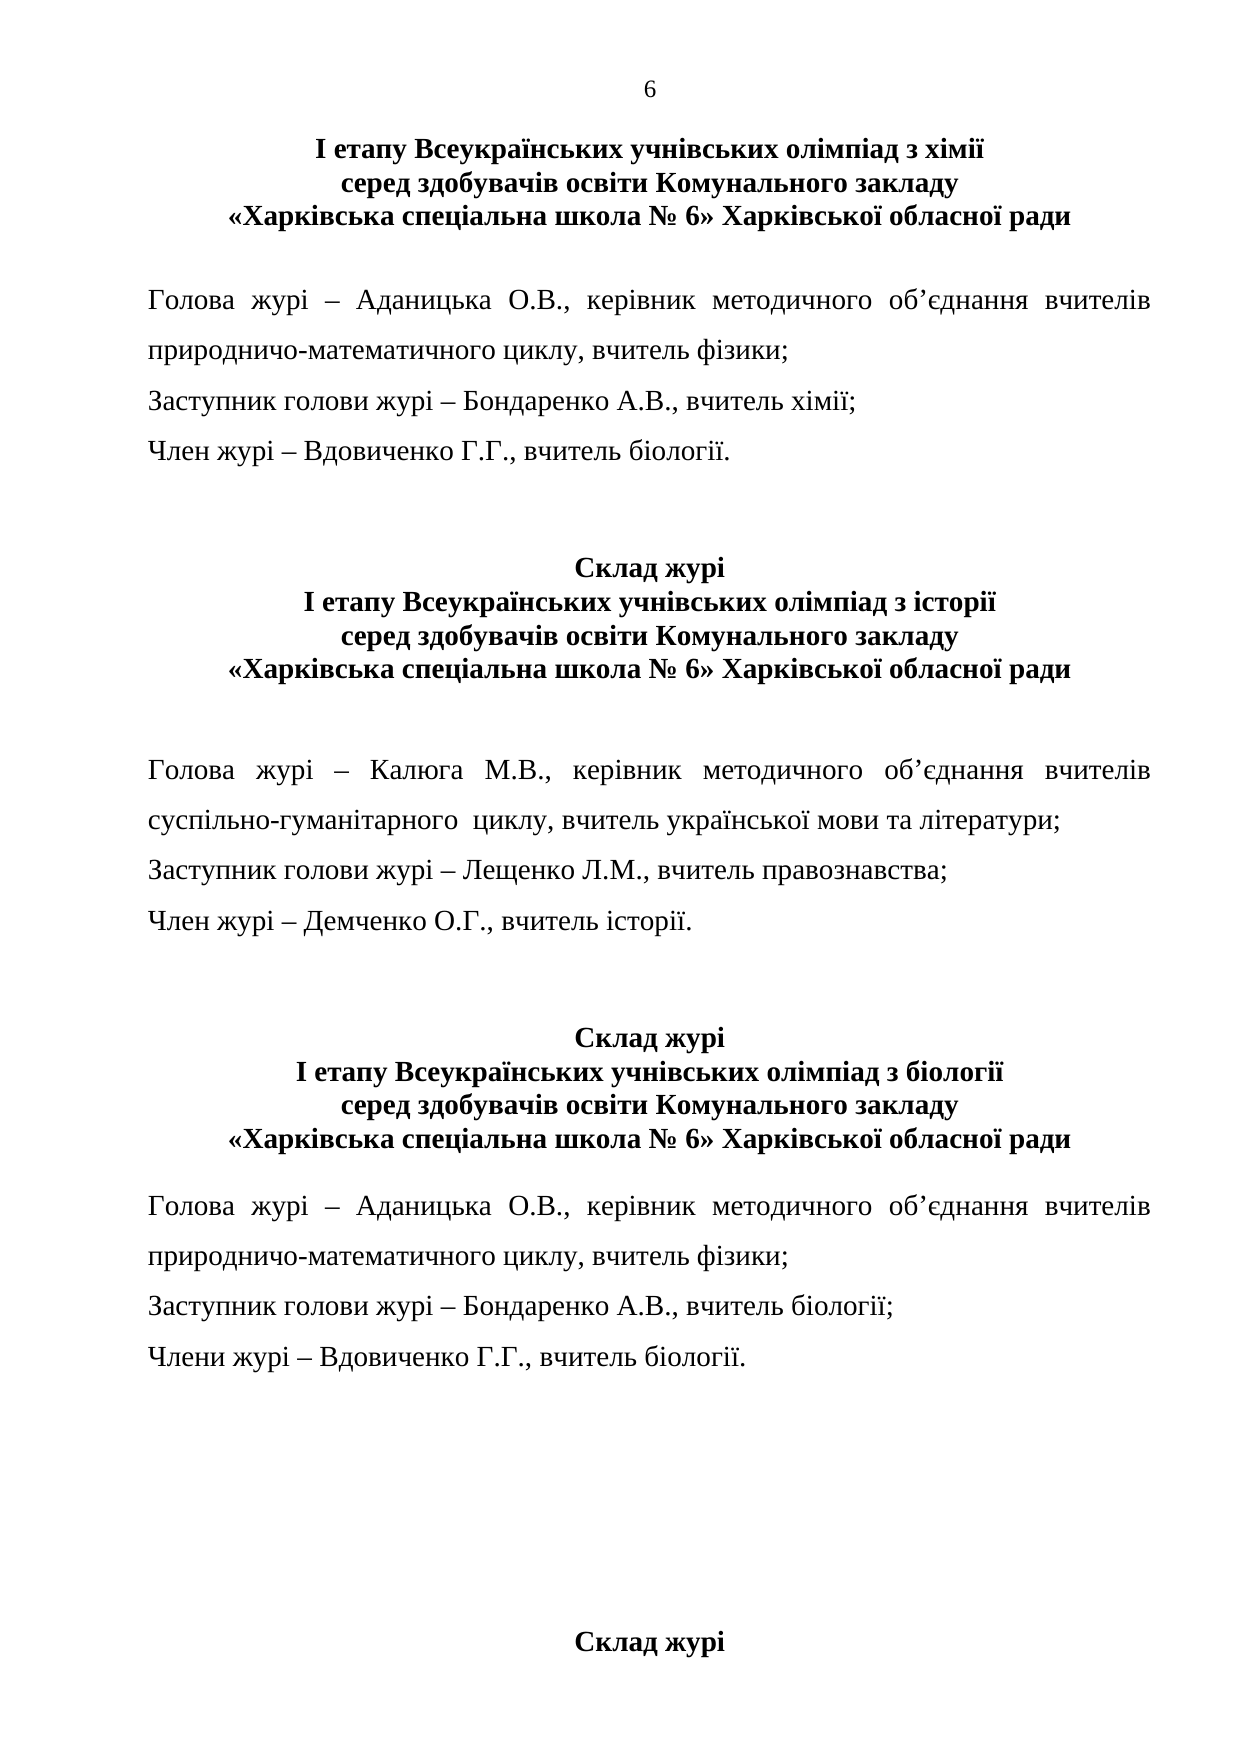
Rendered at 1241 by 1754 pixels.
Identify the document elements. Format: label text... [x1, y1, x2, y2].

text Член журі – Вдовиченко Г.Г., вчитель біології. [148, 433, 1152, 467]
text І етапу Всеукраїнських учнівських олімпіад з історії [148, 584, 1152, 618]
text серед здобувачів освіти Комунального закладу [148, 165, 1152, 198]
text Член журі – Демченко О.Г., вчитель історії. [148, 903, 1152, 936]
text Заступник голови журі – Лещенко Л.М., вчитель правознавства; [148, 852, 1152, 886]
text І етапу Всеукраїнських учнівських олімпіад з біології [148, 1054, 1152, 1087]
text «Харківська спеціальна школа № 6» Харківської обласної ради [148, 651, 1152, 685]
text Заступник голови журі – Бондаренко А.В., вчитель біології; [148, 1288, 1152, 1322]
text Заступник голови журі – Бондаренко А.В., вчитель хімії; [148, 383, 1152, 416]
text Склад журі [148, 551, 1152, 584]
text Члени журі – Вдовиченко Г.Г., вчитель біології. [148, 1339, 1152, 1372]
text І етапу Всеукраїнських учнівських олімпіад з хімії [148, 131, 1152, 165]
text серед здобувачів освіти Комунального закладу [148, 618, 1152, 651]
text Голова журі – Аданицька О.В., керівник методичного об’єднання вчителів природничо-математичного циклу, вчитель фізики; [148, 282, 1152, 366]
text серед здобувачів освіти Комунального закладу [148, 1087, 1152, 1121]
text Склад журі [148, 1624, 1152, 1657]
text Склад журі [148, 1020, 1152, 1054]
text «Харківська спеціальна школа № 6» Харківської обласної ради [148, 198, 1152, 232]
text Голова журі – Калюга М.В., керівник методичного об’єднання вчителів суспільно-гуманітарного циклу, вчитель української мови та літератури; [148, 752, 1152, 836]
text «Харківська спеціальна школа № 6» Харківської обласної ради [148, 1121, 1152, 1154]
text Голова журі – Аданицька О.В., керівник методичного об’єднання вчителів природничо-математичного циклу, вчитель фізики; [148, 1188, 1152, 1272]
